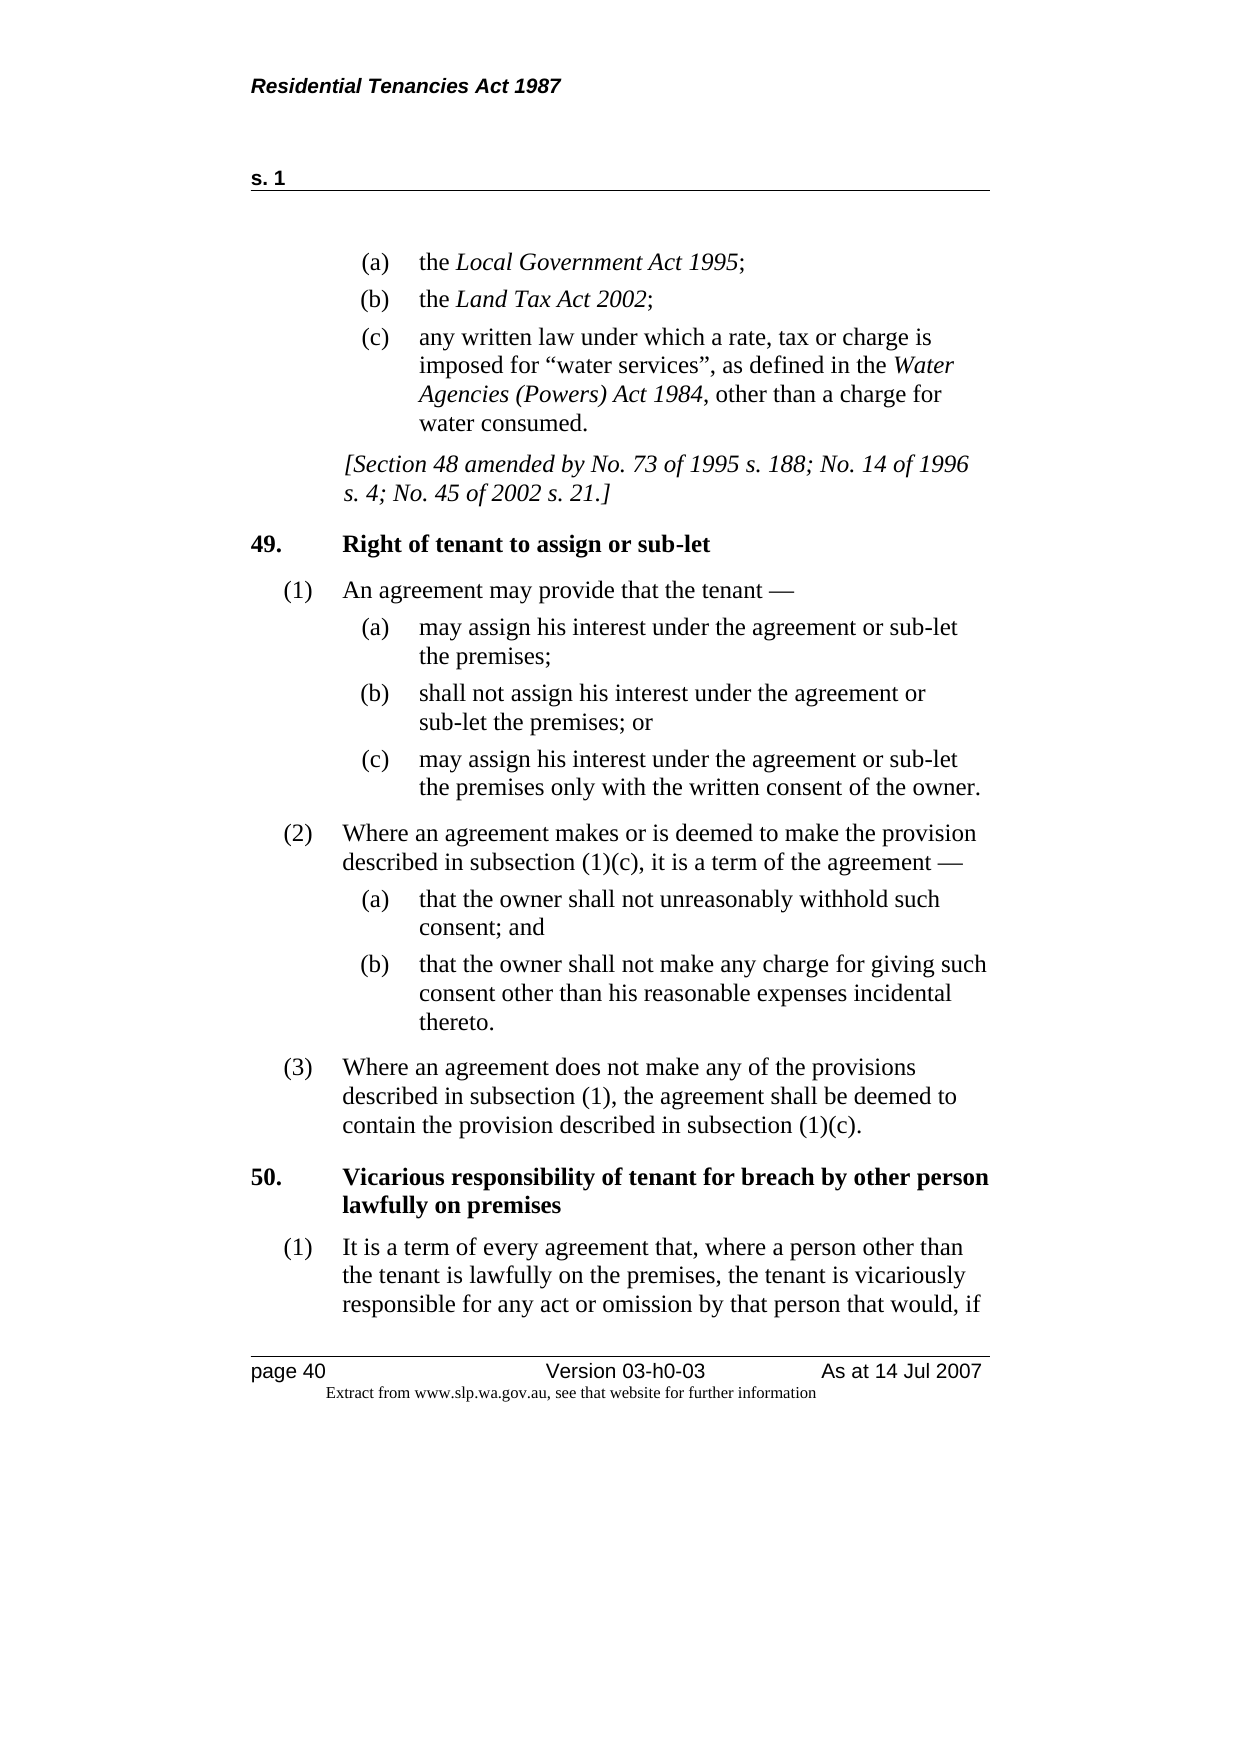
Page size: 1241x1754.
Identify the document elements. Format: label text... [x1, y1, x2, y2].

text [Section 48 amended by No. 73 of 1995 s. 188; No. 14 of 1996 s. 4; No. 45 of 2002 s. 21.] [251, 449, 990, 507]
text (a) that the owner shall not unreasonably withhold such consent; and [251, 884, 990, 941]
text (1) An agreement may provide that the tenant — [251, 575, 990, 604]
subtitle 50. Vicarious responsibility of tenant for breach by other person lawfully on premises [251, 1162, 990, 1219]
text (2) Where an agreement makes or is deemed to make the provision described in subsection (1)(c), it is a term of the agreement — [251, 818, 990, 875]
text (c) may assign his interest under the agreement or sub-let the premises only with the written consent of the owner. [251, 744, 990, 801]
text (c) any written law under which a rate, tax or charge is imposed for “water services”, as defined in the Water Agencies (Powers) Act 1984, other than a charge for water consumed. [251, 322, 990, 437]
subtitle 49. Right of tenant to assign or sub-let [251, 529, 990, 558]
text (b) that the owner shall not make any charge for giving such consent other than his reasonable expenses incidental thereto. [251, 949, 990, 1036]
text (b) shall not assign his interest under the agreement or sub-let the premises; or [251, 678, 990, 735]
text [251, 1232, 990, 1318]
text (a) may assign his interest under the agreement or sub-let the premises; [251, 612, 990, 669]
text (3) Where an agreement does not make any of the provisions described in subsection (1), the agreement shall be deemed to contain the provision described in subsection (1)(c). [251, 1052, 990, 1139]
text (b) the Land Tax Act 2002; [251, 284, 990, 313]
text (a) the Local Government Act 1995; [251, 247, 990, 276]
